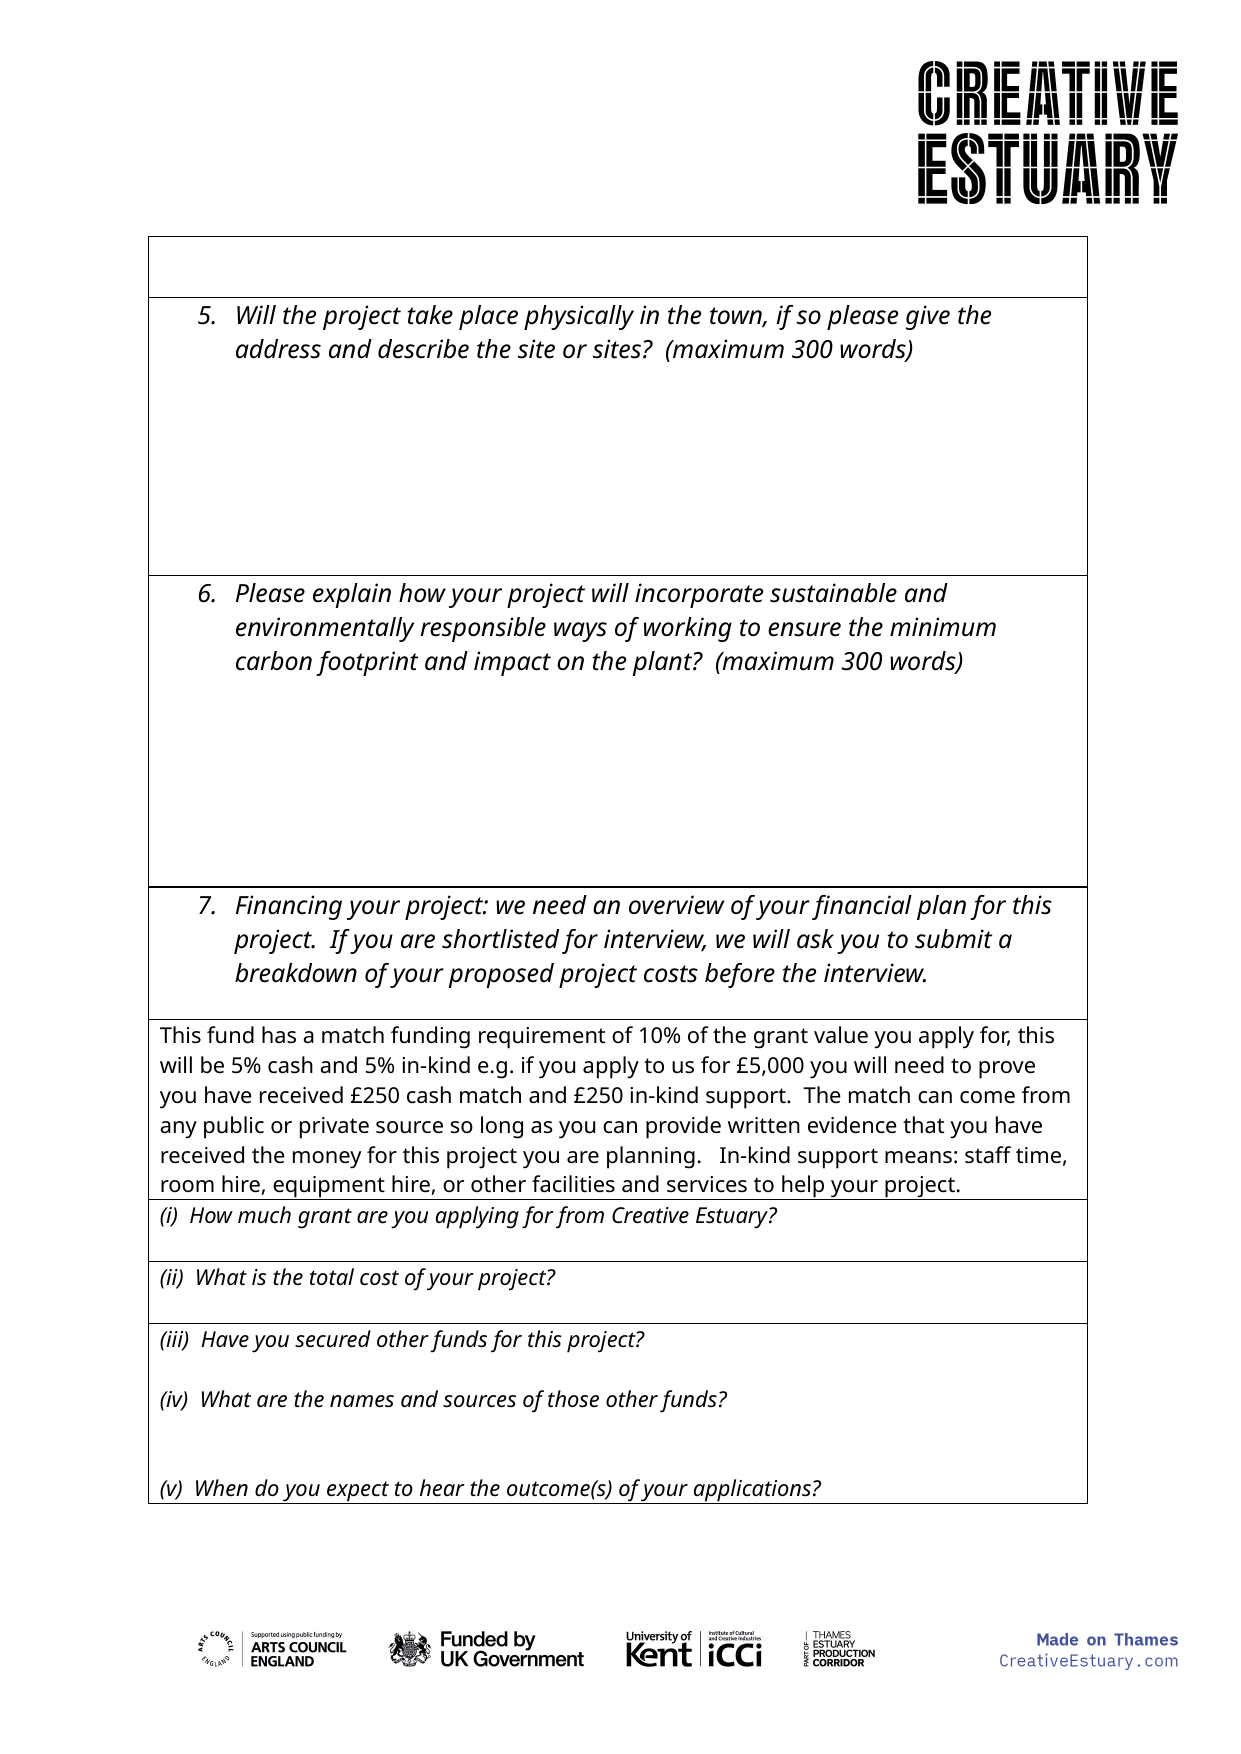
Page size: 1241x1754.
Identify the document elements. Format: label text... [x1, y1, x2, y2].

table_cell (i) How much grant are you applying for from Creative Estuary? [149, 1200, 1087, 1261]
table_cell Will the project take place physically in the town, if so please give the address and describe the site or sites? (maximum 300 words) [149, 298, 1087, 574]
table_cell Please explain how your project will incorporate sustainable and environmentally responsible ways of working to ensure the minimum carbon footprint and impact on the plant? (maximum 300 words) [149, 576, 1087, 886]
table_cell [149, 1324, 1087, 1503]
table_cell (ii) What is the total cost of your project? [149, 1262, 1087, 1323]
table_cell This fund has a match funding requirement of 10% of the grant value you apply for, this will be 5% cash and 5% in-kind e.g. if you apply to us for £5,000 you will need to prove you have received £250 cash match and £250 in-kind support. The match can come from any public or private source so long as you can provide written evidence that you have received the money for this project you are planning. In-kind support means: staff time, room hire, equipment hire, or other facilities and services to help your project. [149, 1020, 1087, 1199]
picture [0, 1, 1238, 1754]
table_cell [149, 237, 1087, 297]
table_cell Financing your project: we need an overview of your financial plan for this project. If you are shortlisted for interview, we will ask you to submit a breakdown of your proposed project costs before the interview. [149, 888, 1087, 1019]
